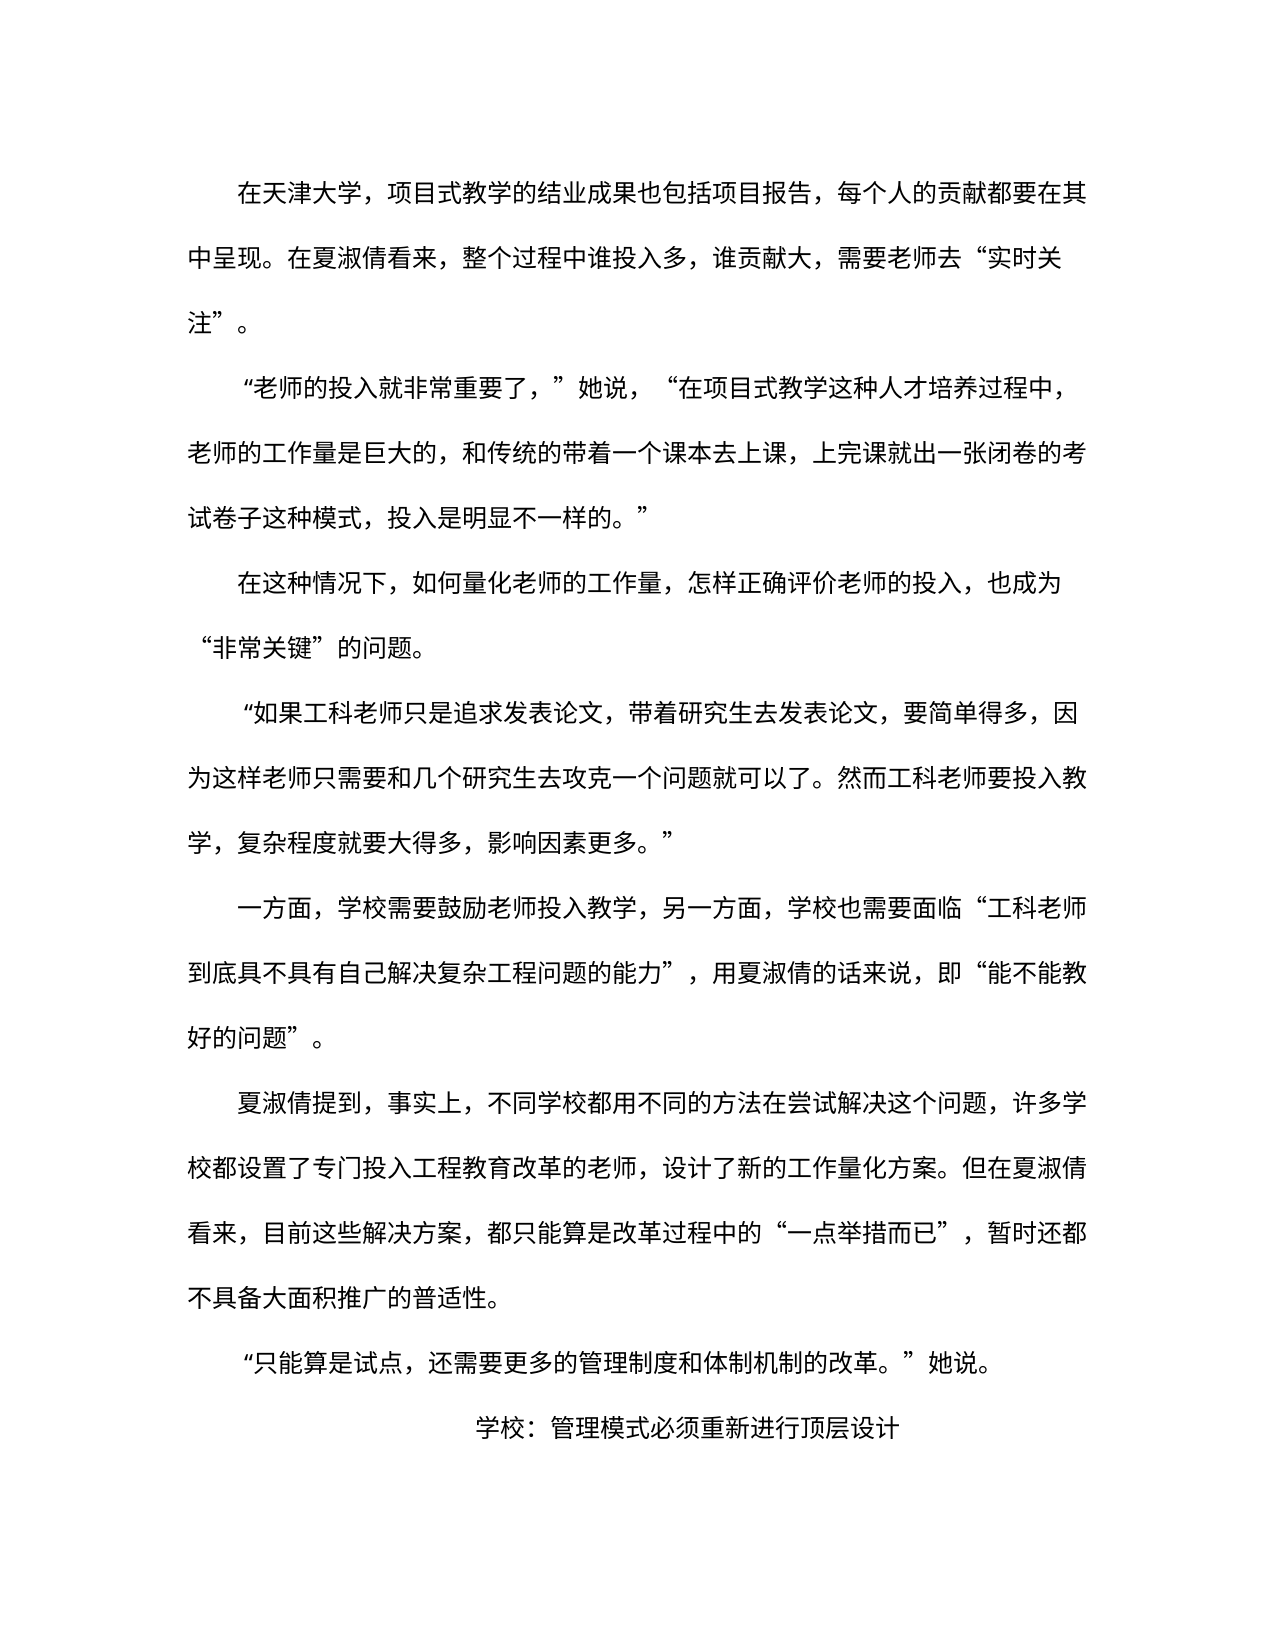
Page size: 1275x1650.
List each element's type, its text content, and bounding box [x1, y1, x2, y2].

text “如果工科老师只是追求发表论文，带着研究生去发表论文，要简单得多，因为这样老师只需要和几个研究生去攻克一个问题就可以了。然而工科老师要投入教学，复杂程度就要大得多，影响因素更多。” [187, 679, 1087, 874]
text 夏淑倩提到，事实上，不同学校都用不同的方法在尝试解决这个问题，许多学校都设置了专门投入工程教育改革的老师，设计了新的工作量化方案。但在夏淑倩看来，目前这些解决方案，都只能算是改革过程中的“一点举措而已”，暂时还都不具备大面积推广的普适性。 [187, 1069, 1087, 1329]
text 在这种情况下，如何量化老师的工作量，怎样正确评价老师的投入，也成为“非常关键”的问题。 [187, 549, 1087, 679]
text 在天津大学，项目式教学的结业成果也包括项目报告，每个人的贡献都要在其中呈现。在夏淑倩看来，整个过程中谁投入多，谁贡献大，需要老师去“实时关注”。 [187, 159, 1087, 354]
text 一方面，学校需要鼓励老师投入教学，另一方面，学校也需要面临“工科老师到底具不具有自己解决复杂工程问题的能力”，用夏淑倩的话来说，即“能不能教好的问题”。 [187, 874, 1087, 1069]
text “老师的投入就非常重要了，”她说，“在项目式教学这种人才培养过程中，老师的工作量是巨大的，和传统的带着一个课本去上课，上完课就出一张闭卷的考试卷子这种模式，投入是明显不一样的。” [187, 354, 1087, 549]
text 学校：管理模式必须重新进行顶层设计 [187, 1394, 1087, 1459]
text “只能算是试点，还需要更多的管理制度和体制机制的改革。”她说。 [187, 1329, 1087, 1394]
